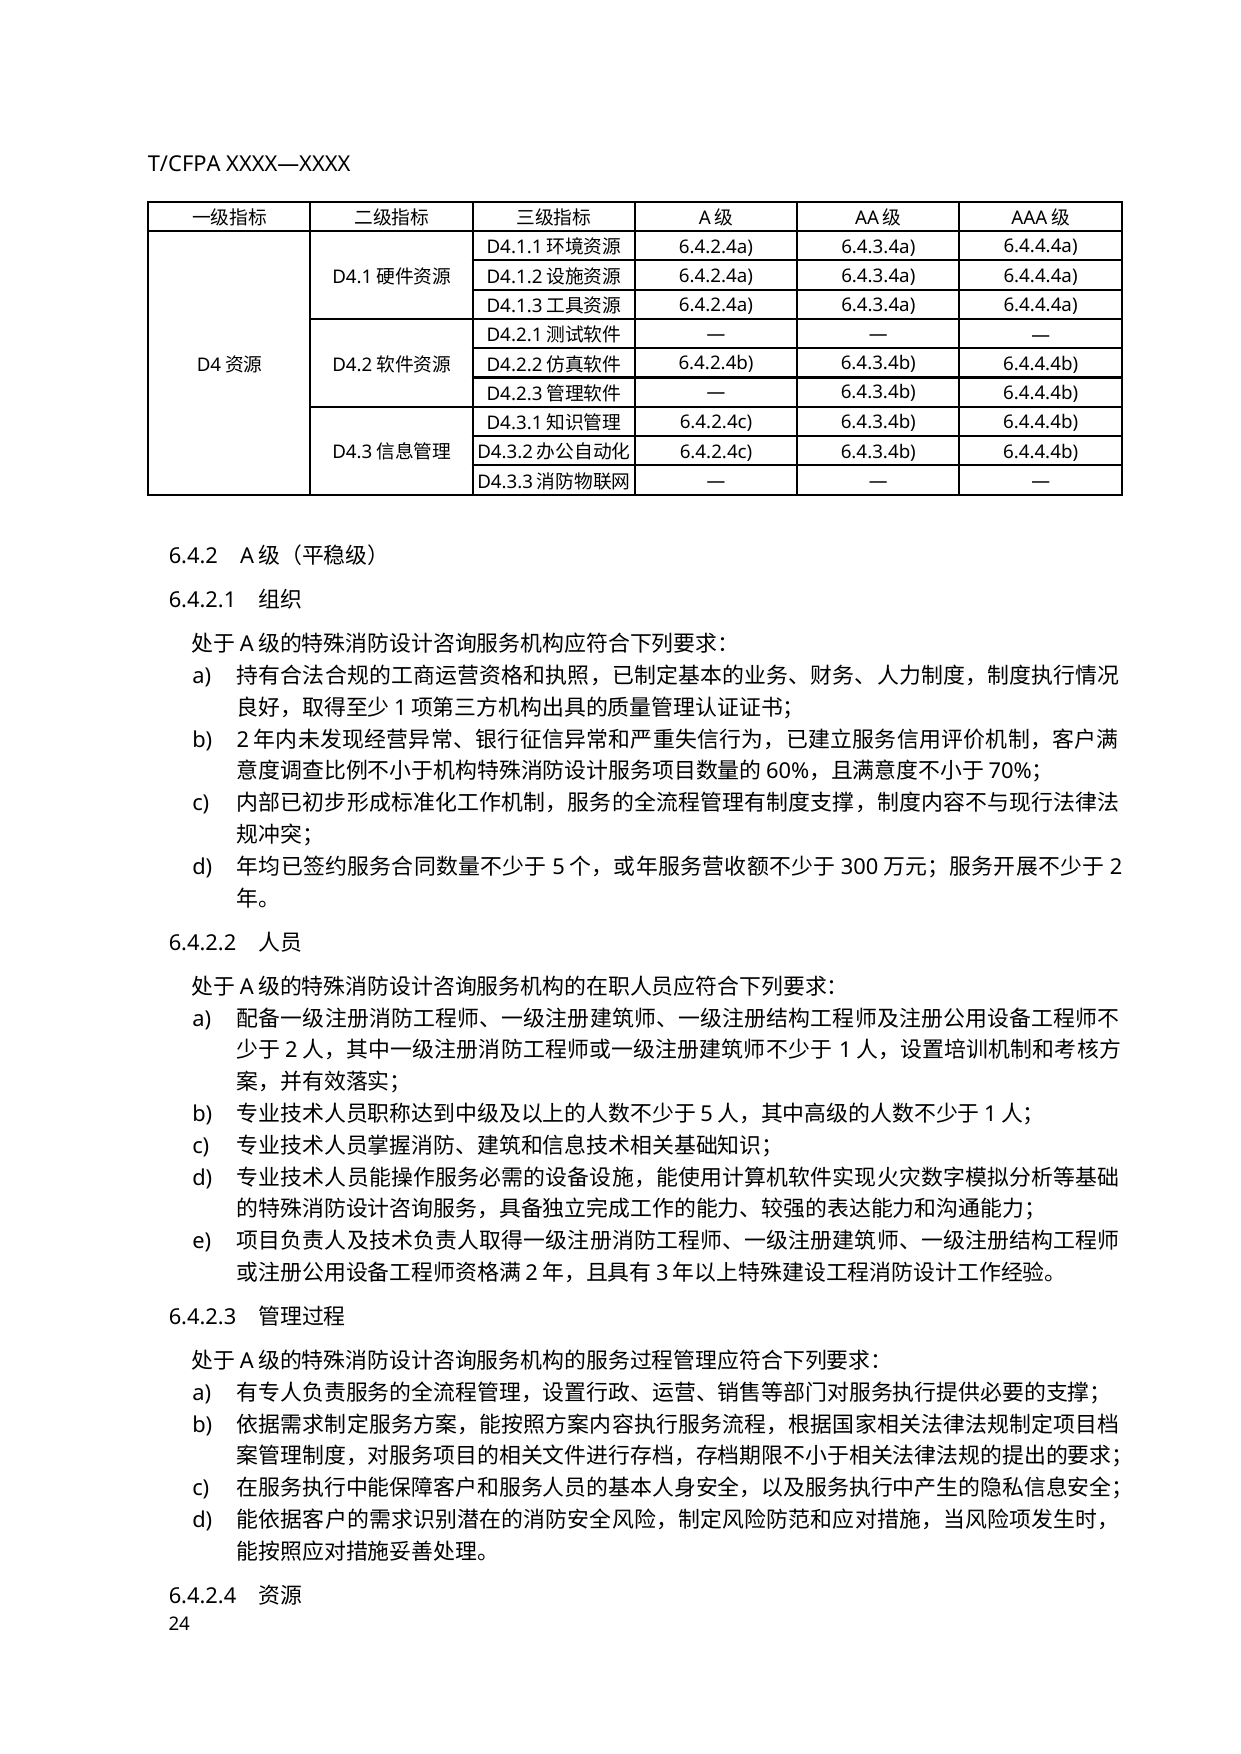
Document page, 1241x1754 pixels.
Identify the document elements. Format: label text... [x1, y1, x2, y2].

list 项目负责人及技术负责人取得一级注册消防工程师、一级注册建筑师、一级注册结构工程师或注册公用设备工程师资格满2年，且具有3年以上特殊建设工程消防设计工作经验。 [192, 1223, 1122, 1286]
table_cell D4.2.3管理软件 [474, 379, 634, 406]
table_cell D4.1.2设施资源 [474, 261, 634, 289]
text 组织 [148, 582, 1122, 614]
list 专业技术人员职称达到中级及以上的人数不少于5人，其中高级的人数不少于1人； [192, 1096, 1122, 1128]
list 有专人负责服务的全流程管理，设置行政、运营、销售等部门对服务执行提供必要的支撑； [192, 1375, 1122, 1407]
table_header 一级指标 [149, 203, 309, 230]
table_cell — [636, 320, 796, 347]
table_cell — [636, 466, 796, 493]
table_header AAA级 [960, 203, 1121, 230]
list 内部已初步形成标准化工作机制，服务的全流程管理有制度支撑，制度内容不与现行法律法规冲突； [192, 785, 1122, 849]
table_cell 6.4.4.4b) [960, 349, 1121, 376]
list 2年内未发现经营异常、银行征信异常和严重失信行为，已建立服务信用评价机制，客户满意度调查比例不小于机构特殊消防设计服务项目数量的60%，且满意度不小于70%； [192, 722, 1122, 785]
table_cell — [798, 466, 958, 493]
table_header 三级指标 [474, 203, 634, 230]
table_cell 6.4.2.4a) [636, 291, 796, 318]
text 人员 [148, 925, 1122, 956]
table_cell 6.4.4.4b) [960, 437, 1121, 464]
table_cell 6.4.3.4b) [798, 437, 958, 464]
table_cell 6.4.3.4a) [798, 261, 958, 289]
table_cell 6.4.3.4a) [798, 232, 958, 259]
text A级（平稳级） [148, 538, 1122, 570]
table_cell — [798, 320, 958, 347]
table_cell D4.3.1知识管理 [474, 408, 634, 435]
list 持有合法合规的工商运营资格和执照，已制定基本的业务、财务、人力制度，制度执行情况良好，取得至少1项第三方机构出具的质量管理认证证书； [192, 658, 1122, 722]
table_cell 6.4.3.4b) [798, 379, 958, 406]
text 处于A级的特殊消防设计咨询服务机构的服务过程管理应符合下列要求： [148, 1343, 1122, 1375]
list 年均已签约服务合同数量不少于5个，或年服务营收额不少于300万元；服务开展不少于2年。 [192, 849, 1122, 912]
table_cell 6.4.4.4b) [960, 408, 1121, 435]
text 处于A级的特殊消防设计咨询服务机构的在职人员应符合下列要求： [148, 969, 1122, 1001]
table_header AA级 [798, 203, 958, 230]
table_cell 6.4.2.4c) [636, 437, 796, 464]
text 依据需求制定服务方案，能按照方案内容执行服务流程，根据国家相关法律法规制定项目档案管理制度，对服务项目的相关文件进行存档，存档期限不小于相关法律法规的提出的要求； [192, 1407, 1122, 1470]
table_cell 6.4.2.4a) [636, 232, 796, 259]
table_cell 6.4.2.4c) [636, 408, 796, 435]
table_cell D4.3信息管理 [311, 408, 472, 493]
table_cell D4.1.1环境资源 [474, 232, 634, 259]
table_cell 6.4.2.4b) [636, 349, 796, 376]
table_cell D4.3.2办公自动化 [474, 437, 634, 464]
table_header 二级指标 [311, 203, 472, 230]
table_cell — [960, 320, 1121, 347]
table_cell 6.4.2.4a) [636, 261, 796, 289]
table_cell 6.4.4.4a) [960, 291, 1121, 318]
table_cell 6.4.3.4b) [798, 408, 958, 435]
table_cell D4.2.1测试软件 [474, 320, 634, 347]
text 在服务执行中能保障客户和服务人员的基本人身安全，以及服务执行中产生的隐私信息安全； [192, 1470, 1122, 1502]
text 管理过程 [148, 1299, 1122, 1331]
table_cell — [960, 466, 1121, 493]
table_cell D4.1硬件资源 [311, 232, 472, 318]
table_cell 6.4.4.4a) [960, 261, 1121, 289]
table_header A级 [636, 203, 796, 230]
table_cell D4.3.3消防物联网 [474, 466, 634, 493]
list 配备一级注册消防工程师、一级注册建筑师、一级注册结构工程师及注册公用设备工程师不少于2人，其中一级注册消防工程师或一级注册建筑师不少于1人，设置培训机制和考核方案，并有效落实； [192, 1001, 1122, 1096]
table_cell D4.2.2仿真软件 [474, 349, 634, 376]
table_cell 6.4.3.4a) [798, 291, 958, 318]
text 能依据客户的需求识别潜在的消防安全风险，制定风险防范和应对措施，当风险项发生时，能按照应对措施妥善处理。 [192, 1502, 1122, 1565]
table_cell D4.2软件资源 [311, 320, 472, 406]
table_cell 6.4.4.4a) [960, 232, 1121, 259]
text 资源 [148, 1578, 1122, 1610]
text 处于A级的特殊消防设计咨询服务机构应符合下列要求： [148, 626, 1122, 658]
list 专业技术人员掌握消防、建筑和信息技术相关基础知识； [192, 1128, 1122, 1159]
table_cell D4资源 [149, 232, 309, 493]
list 专业技术人员能操作服务必需的设备设施，能使用计算机软件实现火灾数字模拟分析等基础的特殊消防设计咨询服务，具备独立完成工作的能力、较强的表达能力和沟通能力； [192, 1159, 1122, 1223]
table_cell D4.1.3工具资源 [474, 291, 634, 318]
table_cell 6.4.3.4b) [798, 349, 958, 376]
table_cell 6.4.4.4b) [960, 379, 1121, 406]
table_cell — [636, 379, 796, 406]
